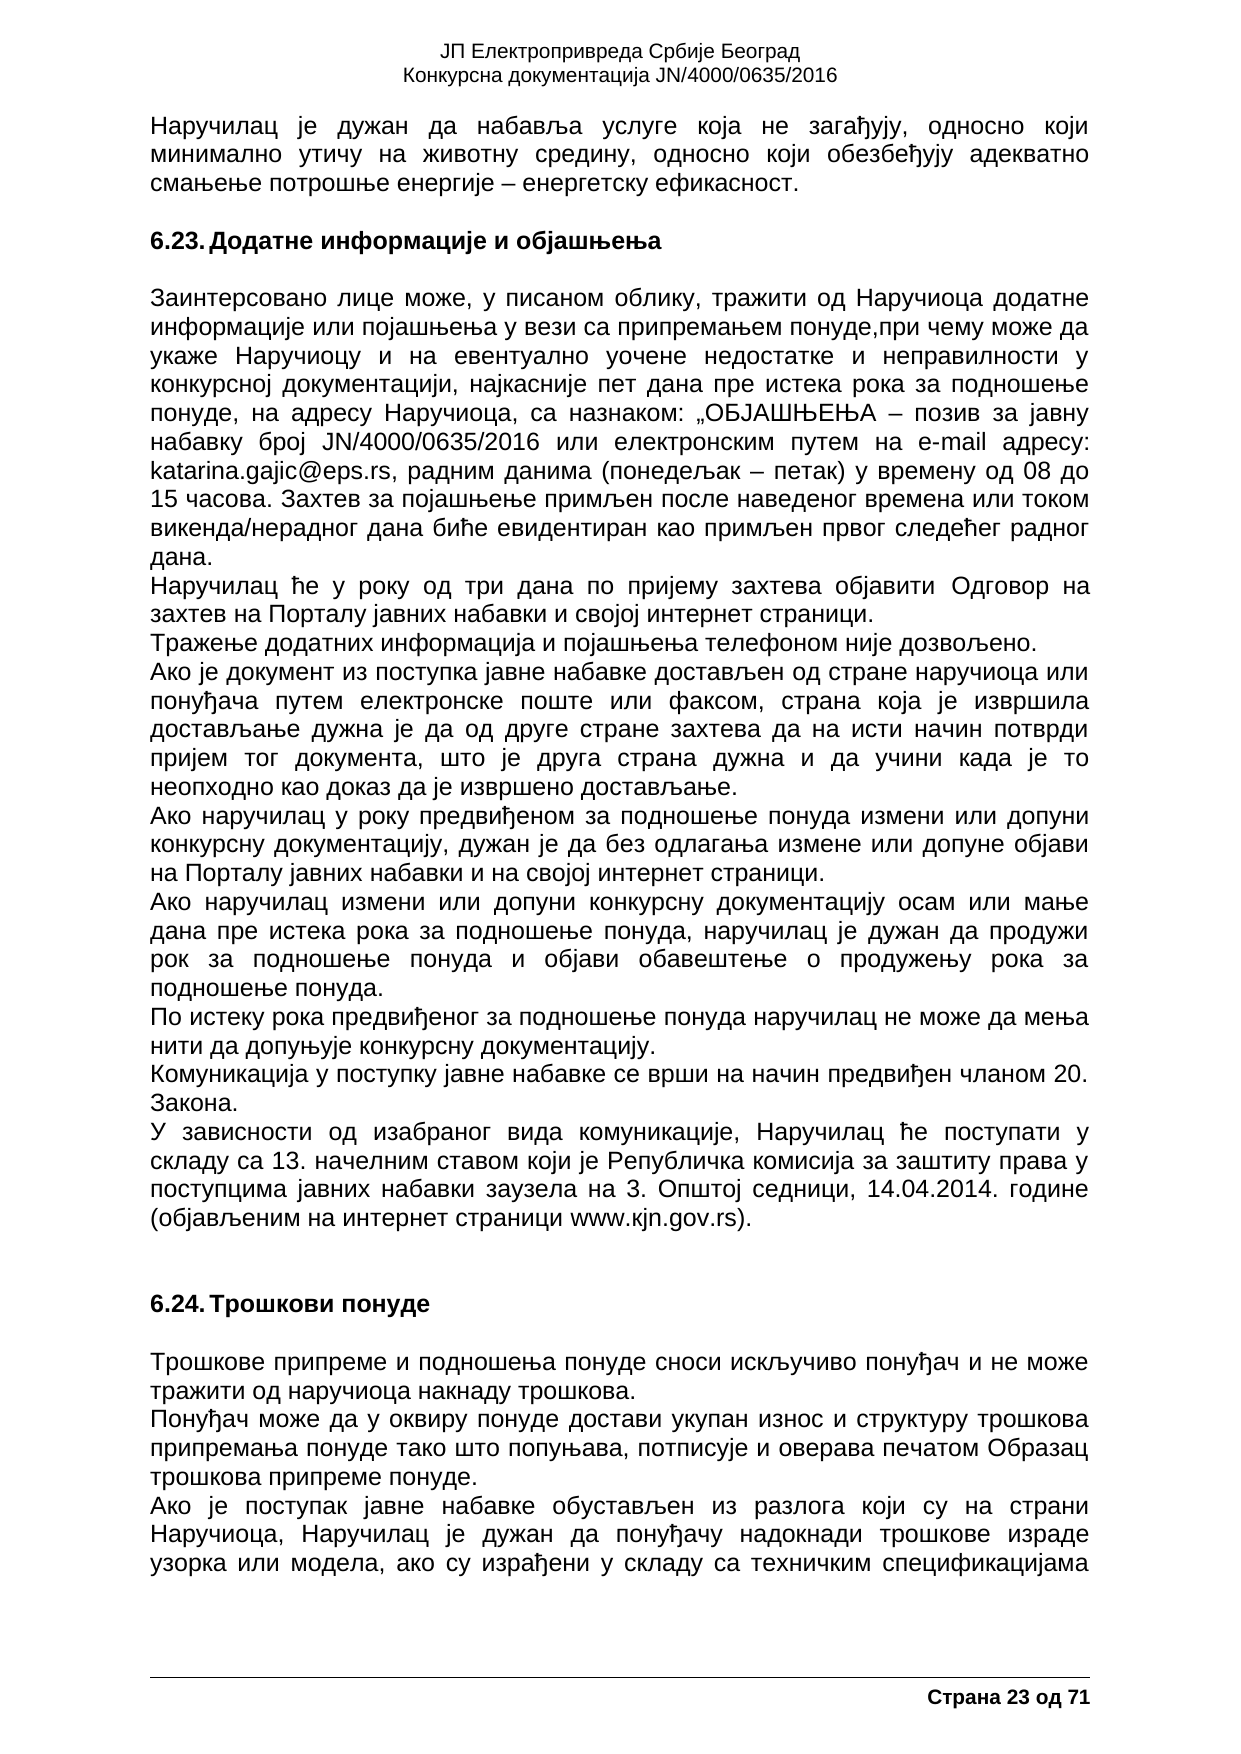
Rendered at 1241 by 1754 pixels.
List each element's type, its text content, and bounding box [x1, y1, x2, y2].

text Комуникација у поступку јавне набавке се врши на начин предвиђен чланом 20. Закона. [150, 1059, 1090, 1117]
text Тражење додатних информација и појашњења телефоном није дозвољено. [150, 628, 1090, 657]
text Заинтерсовано лице може, у писаном облику, тражити од Наручиоца додатне информације или појашњења у вези са припремањем понуде,при чему може да укаже Наручиоцу и на евентуално уочене недостатке и неправилности у конкурсној документацији, најкасније пет дана пре истека рока за подношење понуде, на адресу Наручиоца, са назнаком: „ОБЈАШЊЕЊА – позив за јавну набавку број JN/4000/0635/2016 или електронским путем на е-mail адресу: katarina.gajic@eps.rs, радним данима (понедељак – петак) у времену од 08 до 15 часова. Захтев за појашњење примљен после наведеног времена или током викенда/нерадног дана биће евидентиран као примљен првог следећег радног дана. [150, 283, 1090, 571]
list Додатне информације и објашњења [150, 226, 1090, 254]
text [150, 1491, 1090, 1577]
text Наручилац ће у року од три дана по пријему захтева објавити Одговор на захтев на Порталу јавних набавки и својој интернет страници. [150, 571, 1090, 628]
text Понуђач може да у оквиру понуде достави укупан износ и структуру трошкова припремања понуде тако што попуњава, потписује и оверава печатом Образац трошкова припреме понуде. [150, 1404, 1090, 1491]
text Трошкове припреме и подношења понуде сноси искључиво понуђач и не може тражити од наручиоца накнаду трошкова. [150, 1347, 1090, 1404]
text Ако је документ из поступка јавне набавке достављен од стране наручиоца или понуђача путем електронске поште или факсом, страна која је извршила достављање дужна је да од друге стране захтева да на исти начин потврди пријем тог документа, што је друга страна дужна и да учини када је то неопходно као доказ да је извршено достављање. [150, 657, 1090, 801]
text По истеку рока предвиђеног за подношење понуда наручилац не може да мења нити да допуњује конкурсну документацију. [150, 1002, 1090, 1059]
text Наручилац је дужан да набавља услуге која не загађују, односно који минимално утичу на животну средину, односно који обезбеђују адекватно смањење потрошње енергије – енергетску ефикасност. [150, 111, 1090, 197]
text Ако наручилац у року предвиђеном за подношење понуда измени или допуни конкурсну документацију, дужан је да без одлагања измене или допуне објави на Порталу јавних набавки и на својој интернет страници. [150, 801, 1090, 887]
list Трошкови понуде [150, 1289, 1090, 1318]
text Ако наручилац измени или допуни конкурсну документацију осам или мање дана пре истека рока за подношење понуда, наручилац је дужан да продужи рок за подношење понуда и објави обавештење о продужењу рока за подношење понуда. [150, 887, 1090, 1002]
text У зависности од изабраног вида комуникације, Наручилац ће поступати у складу са 13. начелним ставом који је Републичка комисија за заштиту права у поступцима јавних набавки заузела на 3. Општој седници, 14.04.2014. године (објављеним на интернет страници www.кjn.gov.rs). [150, 1117, 1090, 1232]
